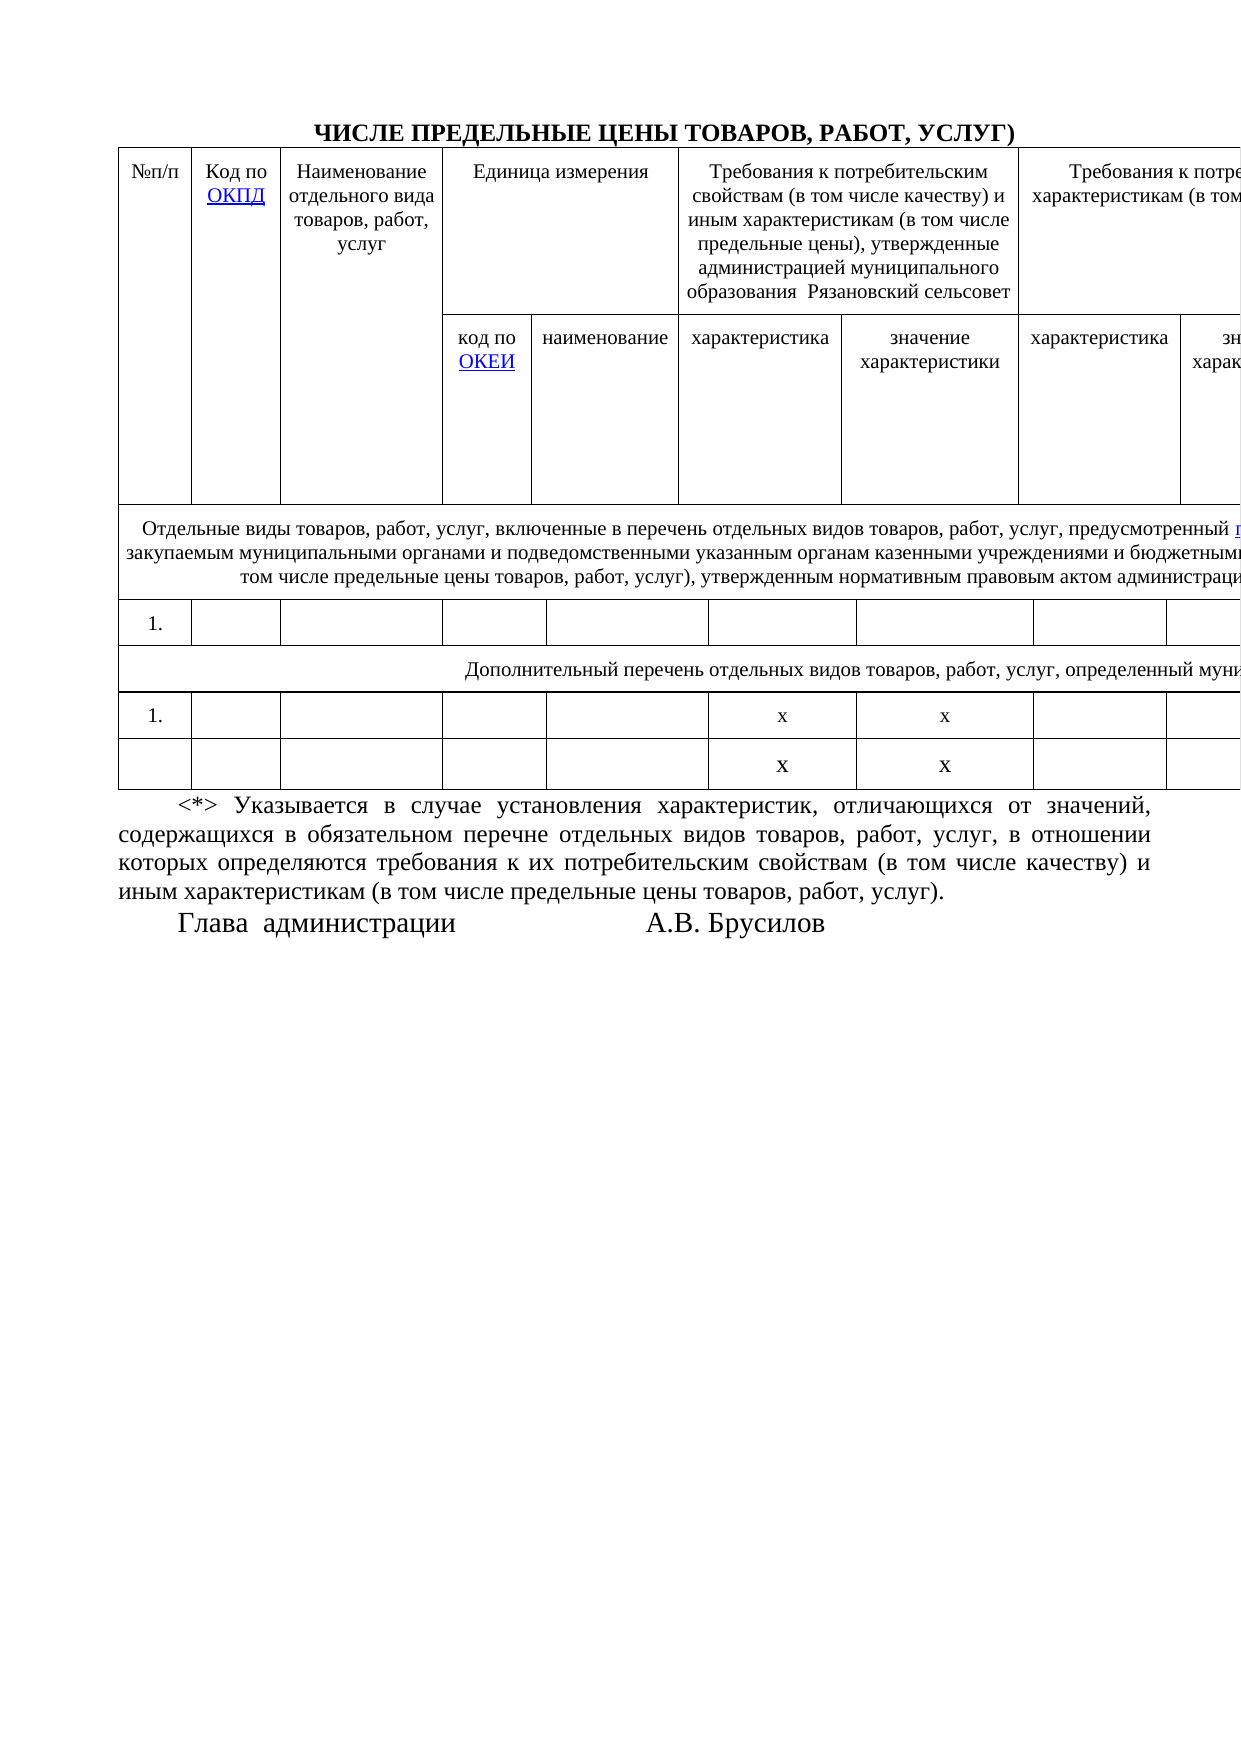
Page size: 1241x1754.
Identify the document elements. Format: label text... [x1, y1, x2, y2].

table_cell x [709, 739, 856, 789]
table_cell [443, 693, 546, 738]
table_cell [443, 600, 546, 645]
table_cell [1034, 739, 1166, 789]
table_cell 1. [119, 693, 191, 738]
table_cell характеристика [1019, 315, 1180, 504]
table_cell 1. [119, 600, 191, 645]
table_cell наименование [532, 315, 678, 504]
table_cell [857, 600, 1033, 645]
table_cell [119, 739, 191, 789]
table_cell [547, 693, 708, 738]
table_header Единица измерения [443, 148, 678, 313]
table_cell [1167, 693, 1240, 738]
table_header №п/п [119, 148, 191, 504]
table_header Наименование отдельного вида товаров, работ, услуг [281, 148, 442, 504]
table_cell x [857, 693, 1033, 738]
table_cell [443, 739, 546, 789]
text <*> Указывается в случае установления характеристик, отличающихся от значений, содержащихся в обязательном перечне отдельных видов товаров, работ, услуг, в отношении которых определяются требования к их потребительским свойствам (в том числе качеству) и иным характеристикам (в том числе предельные цены товаров, работ, услуг). [118, 790, 1152, 905]
table_cell x [709, 693, 856, 738]
table_cell [192, 739, 280, 789]
table_cell [281, 600, 442, 645]
table_cell [281, 739, 442, 789]
table_header Код по ОКПД [192, 148, 280, 504]
table_cell x [857, 739, 1033, 789]
table_cell [192, 600, 280, 645]
text Глава администрации А.В. Брусилов [177, 905, 1152, 938]
table_cell [547, 600, 708, 645]
table_header Требования к потребительским свойствам (в том числе качеству) и иным характеристикам (в том числе предельные цены), утвержденные муниципальным органом [1019, 148, 1240, 313]
table_cell [1034, 600, 1166, 645]
table_cell [1167, 739, 1240, 789]
table_cell [709, 600, 856, 645]
table_header Требования к потребительским свойствам (в том числе качеству) и иным характеристикам (в том числе предельные цены), утвержденные администрацией муниципального образования Рязановский сельсовет [679, 148, 1018, 313]
table_cell значение характеристики [842, 315, 1018, 504]
table_cell значение характеристики [1181, 315, 1240, 504]
table_cell характеристика [679, 315, 841, 504]
table_cell код по ОКЕИ [443, 315, 531, 504]
table_cell [192, 693, 280, 738]
table_cell Дополнительный перечень отдельных видов товаров, работ, услуг, определенный муниципальным органом [119, 646, 1240, 691]
table_cell [281, 693, 442, 738]
table_cell [1167, 600, 1240, 645]
table_cell [547, 739, 708, 789]
table_cell Отдельные виды товаров, работ, услуг, включенные в перечень отдельных видов товаров, работ, услуг, предусмотренный приложением № 2 к Правилам определения требований к закупаемым муниципальными органами и подведомственными указанным органам казенными учреждениями и бюджетными учреждениями отдельным видам товаров, работ, услуг (в том числе предельные цены товаров, работ, услуг), утвержденным нормативным правовым актом администрации Рязановского муниципального образования [119, 505, 1240, 599]
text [177, 118, 1152, 147]
table_cell [1034, 693, 1166, 738]
